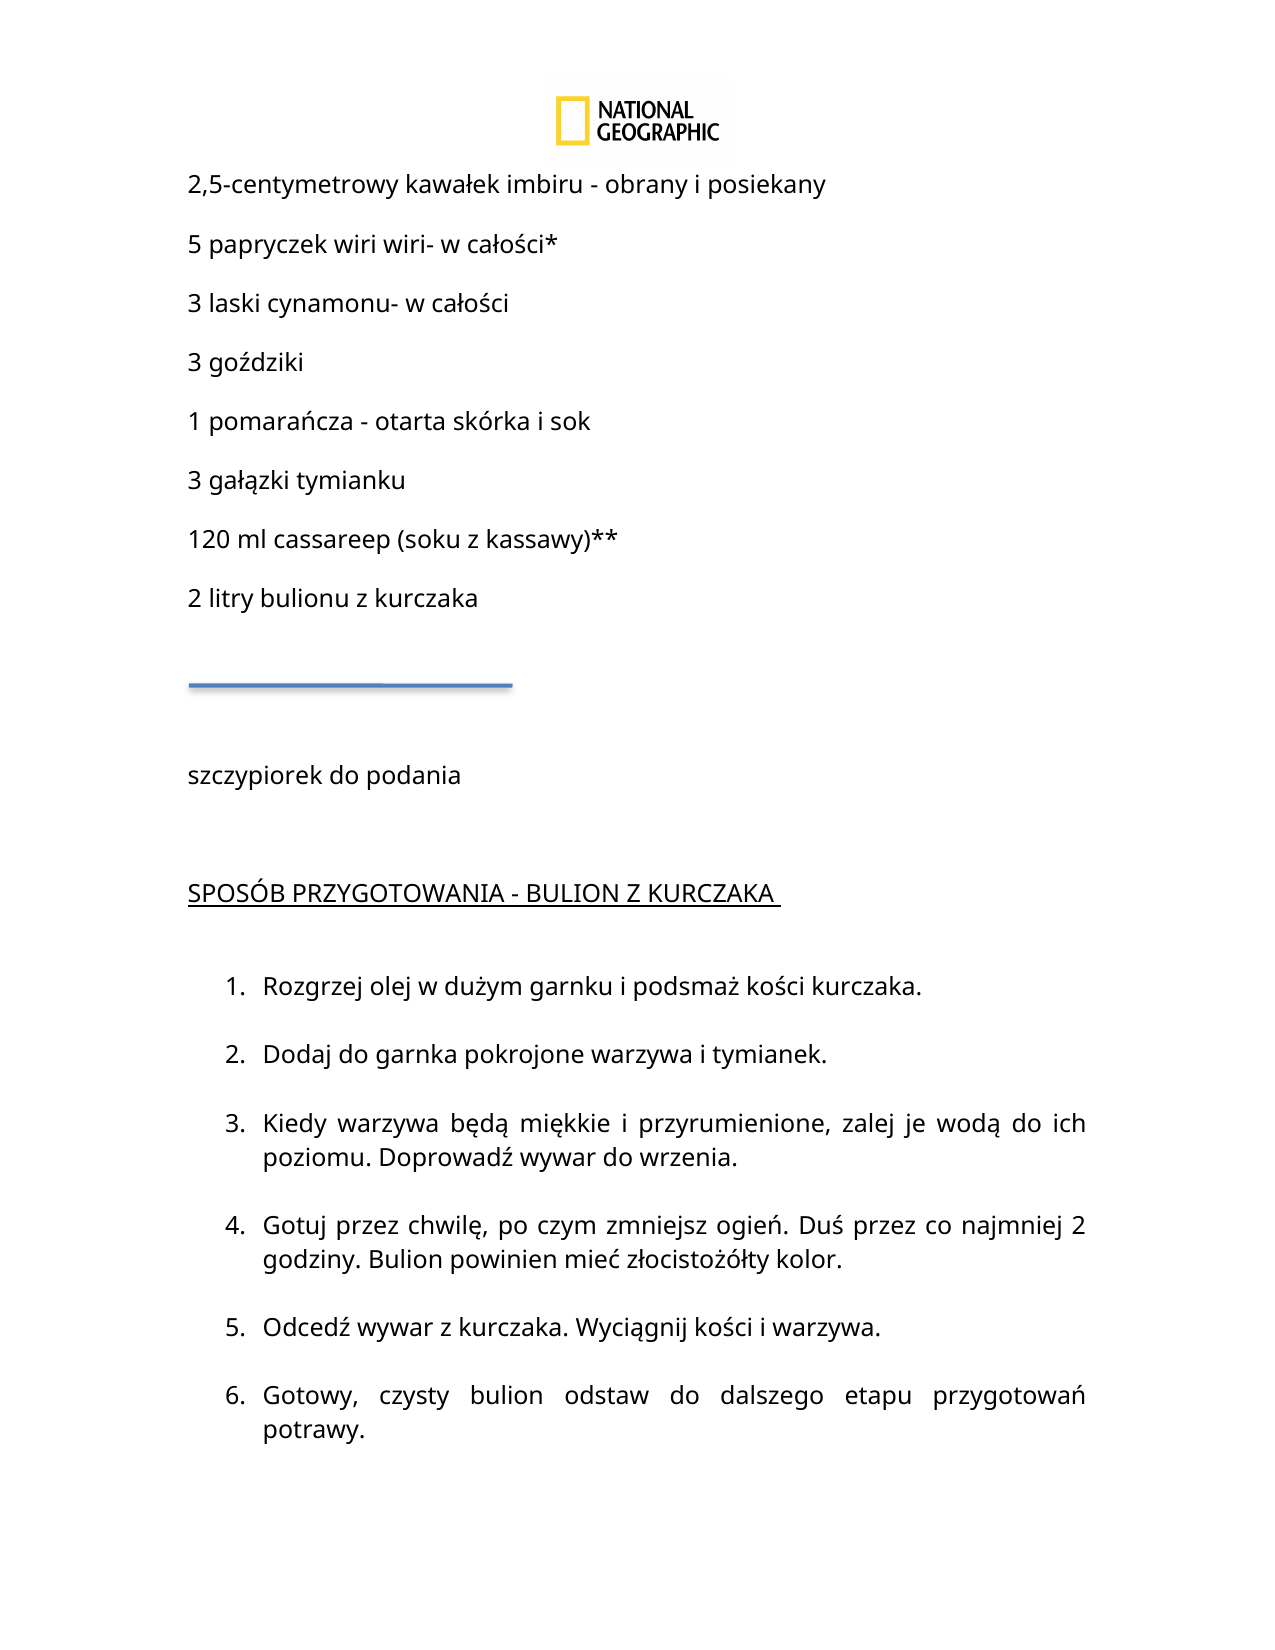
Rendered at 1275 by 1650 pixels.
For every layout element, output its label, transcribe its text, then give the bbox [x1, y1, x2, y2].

list Gotowy, czysty bulion odstaw do dalszego etapu przygotowań potrawy. [225, 1378, 1087, 1446]
text 120 ml cassareep (soku z kassawy)** [187, 522, 1087, 556]
list Gotuj przez chwilę, po czym zmniejsz ogień. Duś przez co najmniej 2 godziny. Bulion powinien mieć złocistożółty kolor. [225, 1207, 1087, 1276]
list Odcedź wywar z kurczaka. Wyciągnij kości i warzywa. [225, 1310, 1087, 1344]
list Kiedy warzywa będą miękkie i przyrumienione, zalej je wodą do ich poziomu. Doprowadź wywar do wrzenia. [225, 1105, 1087, 1173]
text 3 laski cynamonu- w całości [187, 285, 1087, 319]
text 2 litry bulionu z kurczaka [187, 581, 1087, 615]
text SPOSÓB PRZYGOTOWANIA - BULION Z KURCZAKA [187, 876, 1087, 910]
picture [545, 75, 730, 168]
text 1 pomarańcza - otarta skórka i sok [187, 403, 1087, 437]
list Rozgrzej olej w dużym garnku i podsmaż kości kurczaka. [225, 969, 1087, 1003]
text 3 goździki [187, 344, 1087, 378]
text 2,5-centymetrowy kawałek imbiru - obrany i posiekany [187, 167, 1087, 201]
text 5 papryczek wiri wiri- w całości* [187, 226, 1087, 260]
text 3 gałązki tymianku [187, 462, 1087, 497]
list Dodaj do garnka pokrojone warzywa i tymianek. [225, 1037, 1087, 1071]
text szczypiorek do podania [187, 758, 1087, 792]
